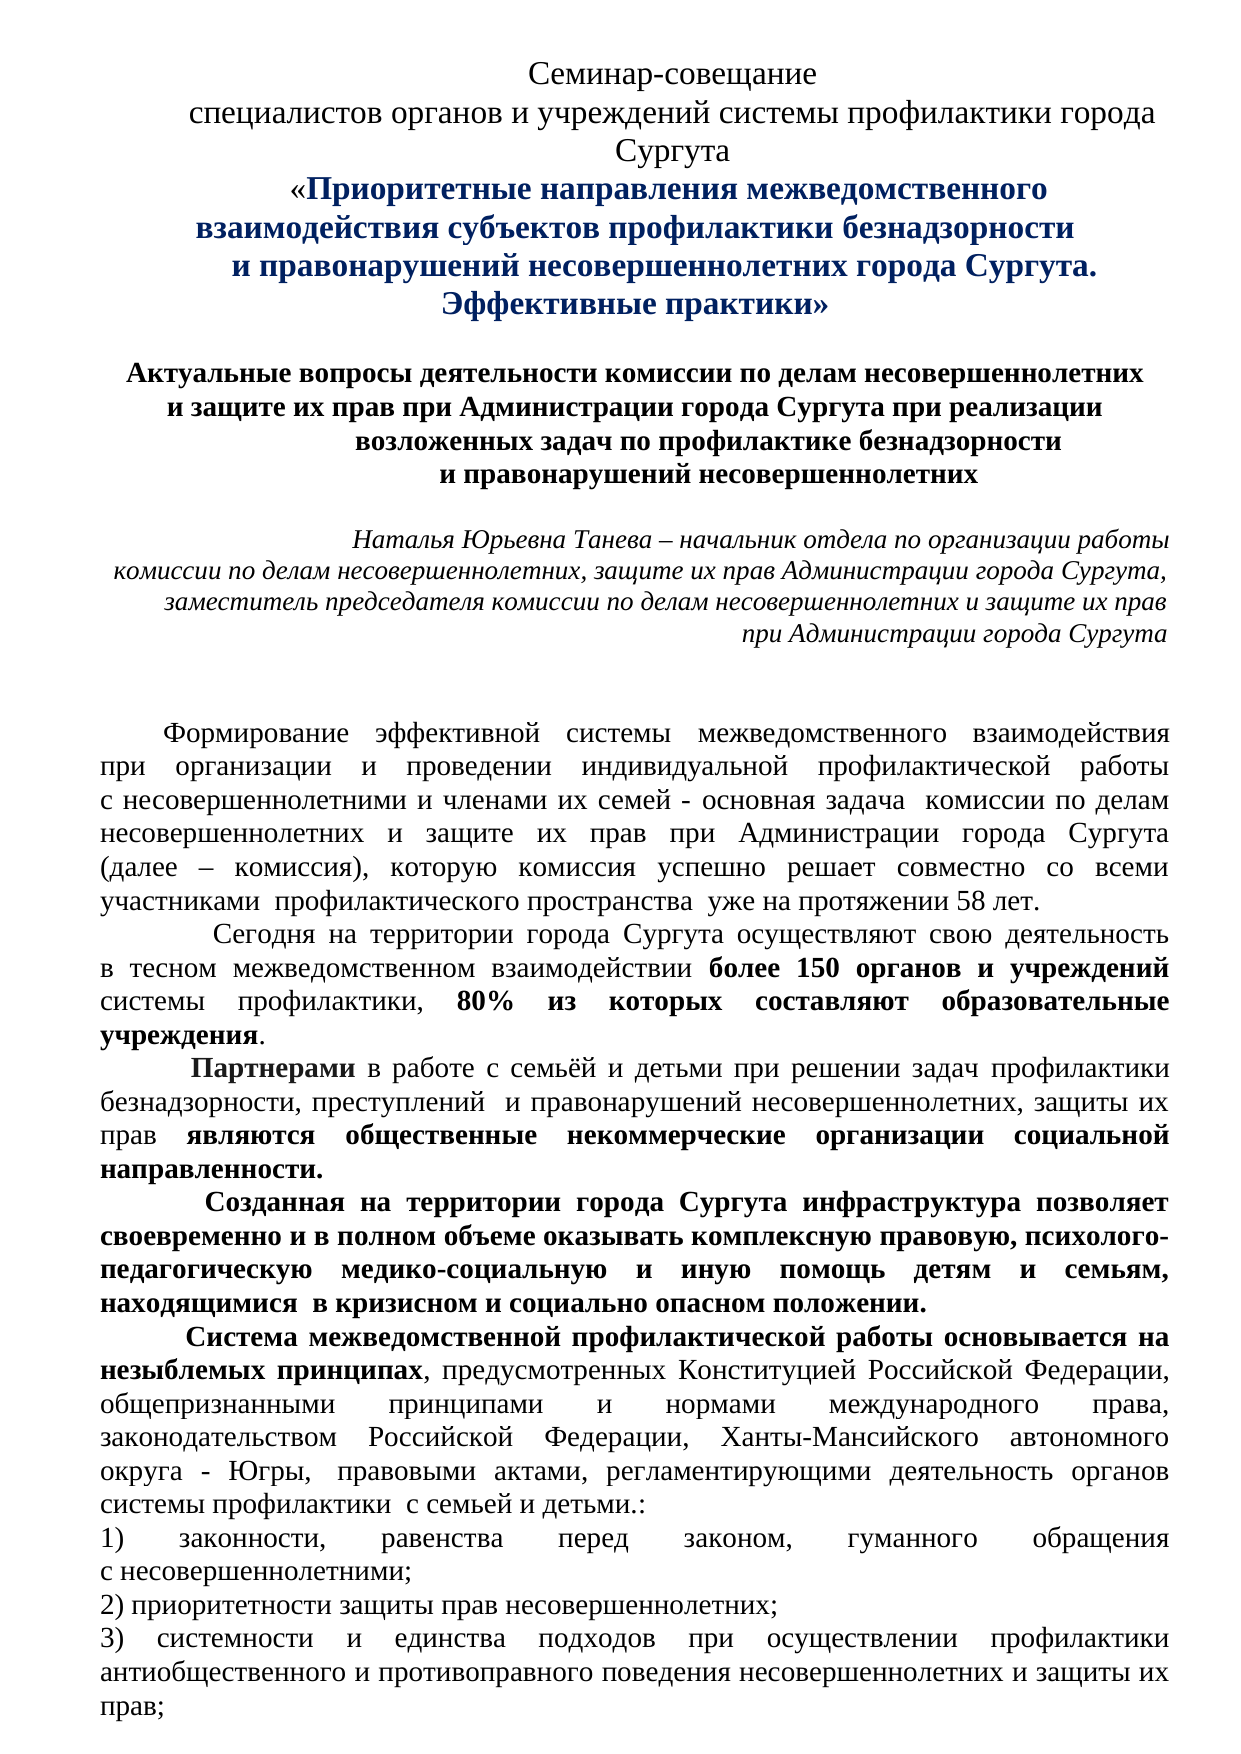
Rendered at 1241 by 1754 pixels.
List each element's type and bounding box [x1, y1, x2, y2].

table_header [89, 54, 1181, 1721]
